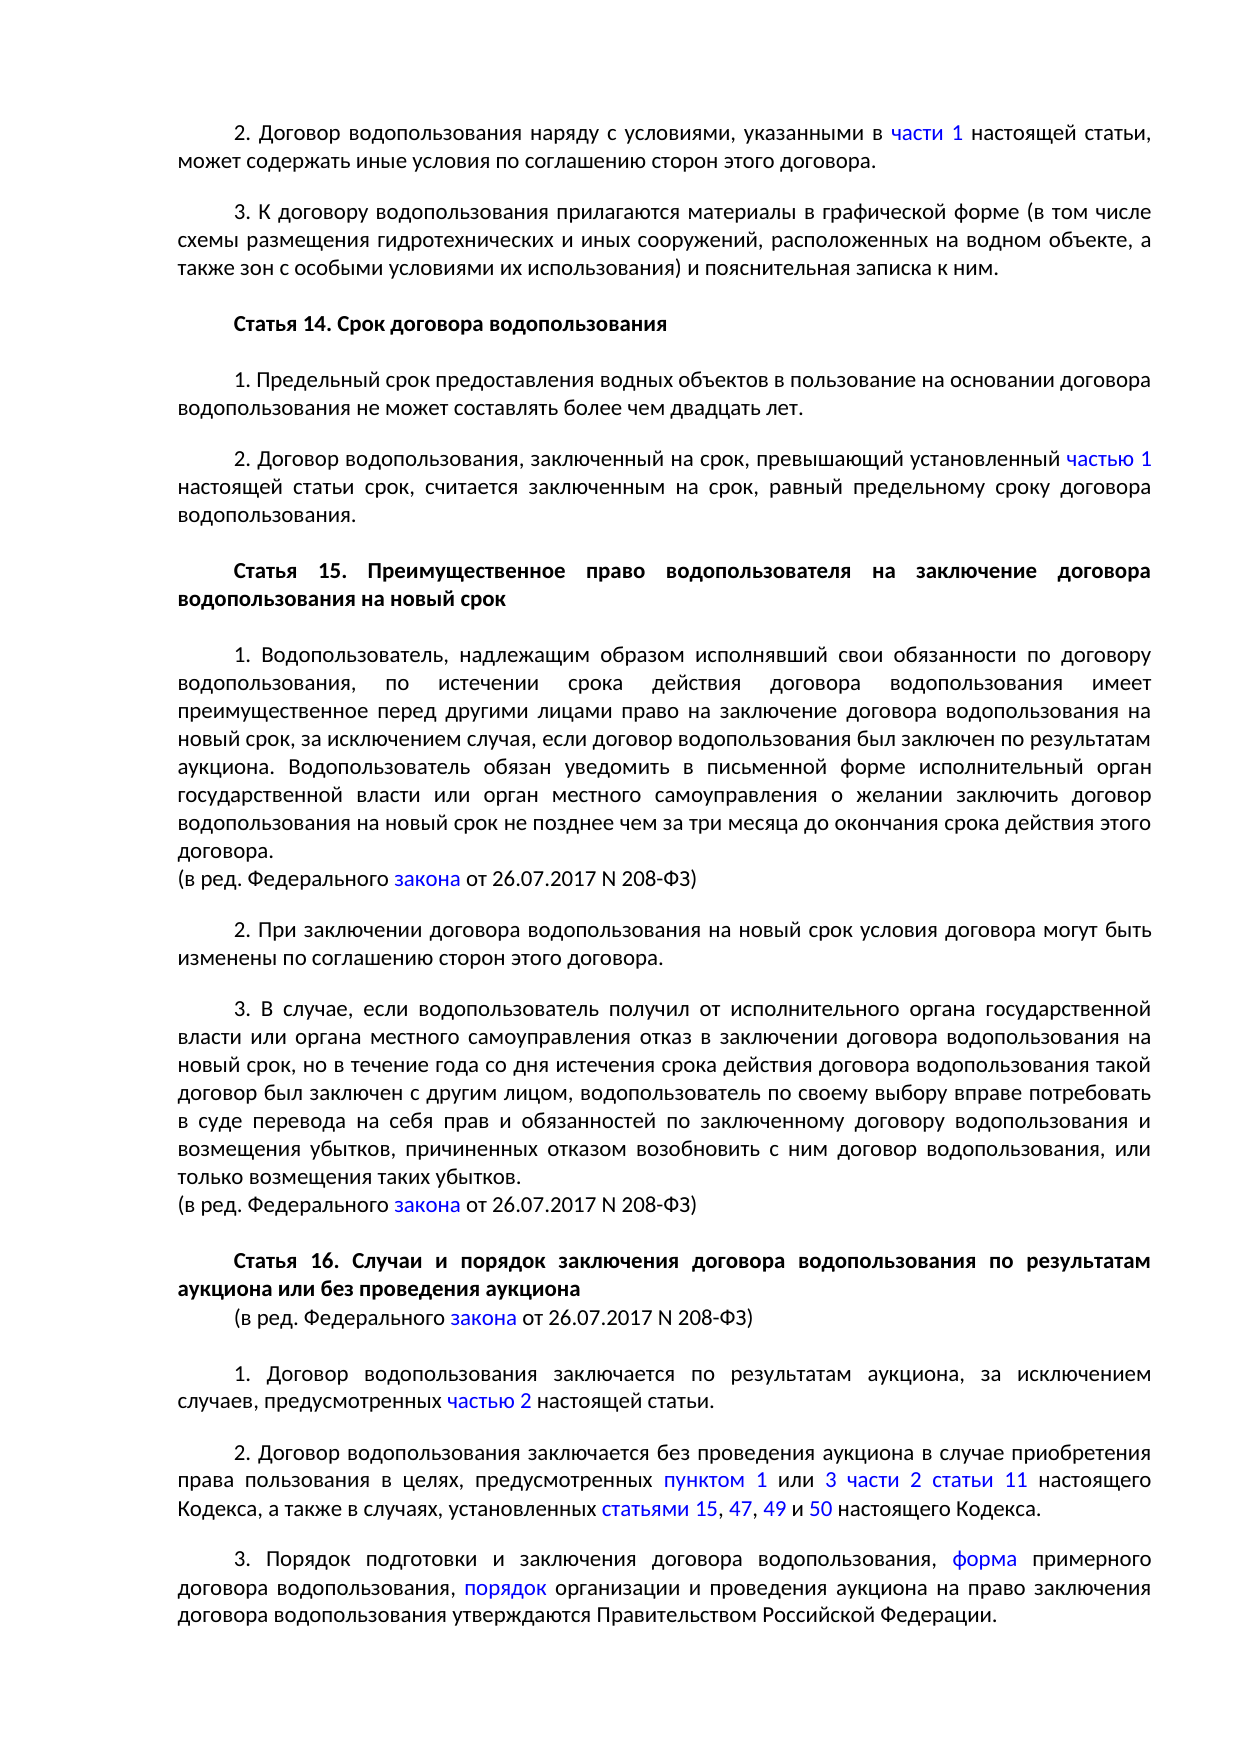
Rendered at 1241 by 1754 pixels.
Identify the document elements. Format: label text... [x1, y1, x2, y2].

text 1. Водопользователь, надлежащим образом исполнявший свои обязанности по договору водопользования, по истечении срока действия договора водопользования имеет преимущественное перед другими лицами право на заключение договора водопользования на новый срок, за исключением случая, если договор водопользования был заключен по результатам аукциона. Водопользователь обязан уведомить в письменной форме исполнительный орган государственной власти или орган местного самоуправления о желании заключить договор водопользования на новый срок не позднее чем за три месяца до окончания срока действия этого договора. [177, 640, 1152, 864]
text 1. Предельный срок предоставления водных объектов в пользование на основании договора водопользования не может составлять более чем двадцать лет. [177, 365, 1152, 421]
title Статья 14. Срок договора водопользования [177, 309, 1152, 337]
title Статья 16. Случаи и порядок заключения договора водопользования по результатам аукциона или без проведения аукциона [177, 1247, 1152, 1303]
text 2. Договор водопользования, заключенный на срок, превышающий установленный частью 1 настоящей статьи срок, считается заключенным на срок, равный предельному сроку договора водопользования. [177, 444, 1152, 528]
text 3. Порядок подготовки и заключения договора водопользования, форма примерного договора водопользования, порядок организации и проведения аукциона на право заключения договора водопользования утверждаются Правительством Российской Федерации. [177, 1544, 1152, 1629]
text 3. В случае, если водопользователь получил от исполнительного органа государственной власти или органа местного самоуправления отказ в заключении договора водопользования на новый срок, но в течение года со дня истечения срока действия договора водопользования такой договор был заключен с другим лицом, водопользователь по своему выбору вправе потребовать в суде перевода на себя прав и обязанностей по заключенному договору водопользования и возмещения убытков, причиненных отказом возобновить с ним договор водопользования, или только возмещения таких убытков. [177, 994, 1152, 1191]
text (в ред. Федерального закона от 26.07.2017 N 208-ФЗ) [177, 864, 1152, 892]
text (в ред. Федерального закона от 26.07.2017 N 208-ФЗ) [177, 1191, 1152, 1218]
text (в ред. Федерального закона от 26.07.2017 N 208-ФЗ) [177, 1303, 1152, 1331]
text 2. Договор водопользования заключается без проведения аукциона в случае приобретения права пользования в целях, предусмотренных пунктом 1 или 3 части 2 статьи 11 настоящего Кодекса, а также в случаях, установленных статьями 15, 47, 49 и 50 настоящего Кодекса. [177, 1438, 1152, 1522]
title Статья 15. Преимущественное право водопользователя на заключение договора водопользования на новый срок [177, 556, 1152, 612]
text 2. При заключении договора водопользования на новый срок условия договора могут быть изменены по соглашению сторон этого договора. [177, 915, 1152, 971]
text 2. Договор водопользования наряду с условиями, указанными в части 1 настоящей статьи, может содержать иные условия по соглашению сторон этого договора. [177, 118, 1152, 174]
text 3. К договору водопользования прилагаются материалы в графической форме (в том числе схемы размещения гидротехнических и иных сооружений, расположенных на водном объекте, а также зон с особыми условиями их использования) и пояснительная записка к ним. [177, 197, 1152, 281]
text 1. Договор водопользования заключается по результатам аукциона, за исключением случаев, предусмотренных частью 2 настоящей статьи. [177, 1359, 1152, 1415]
